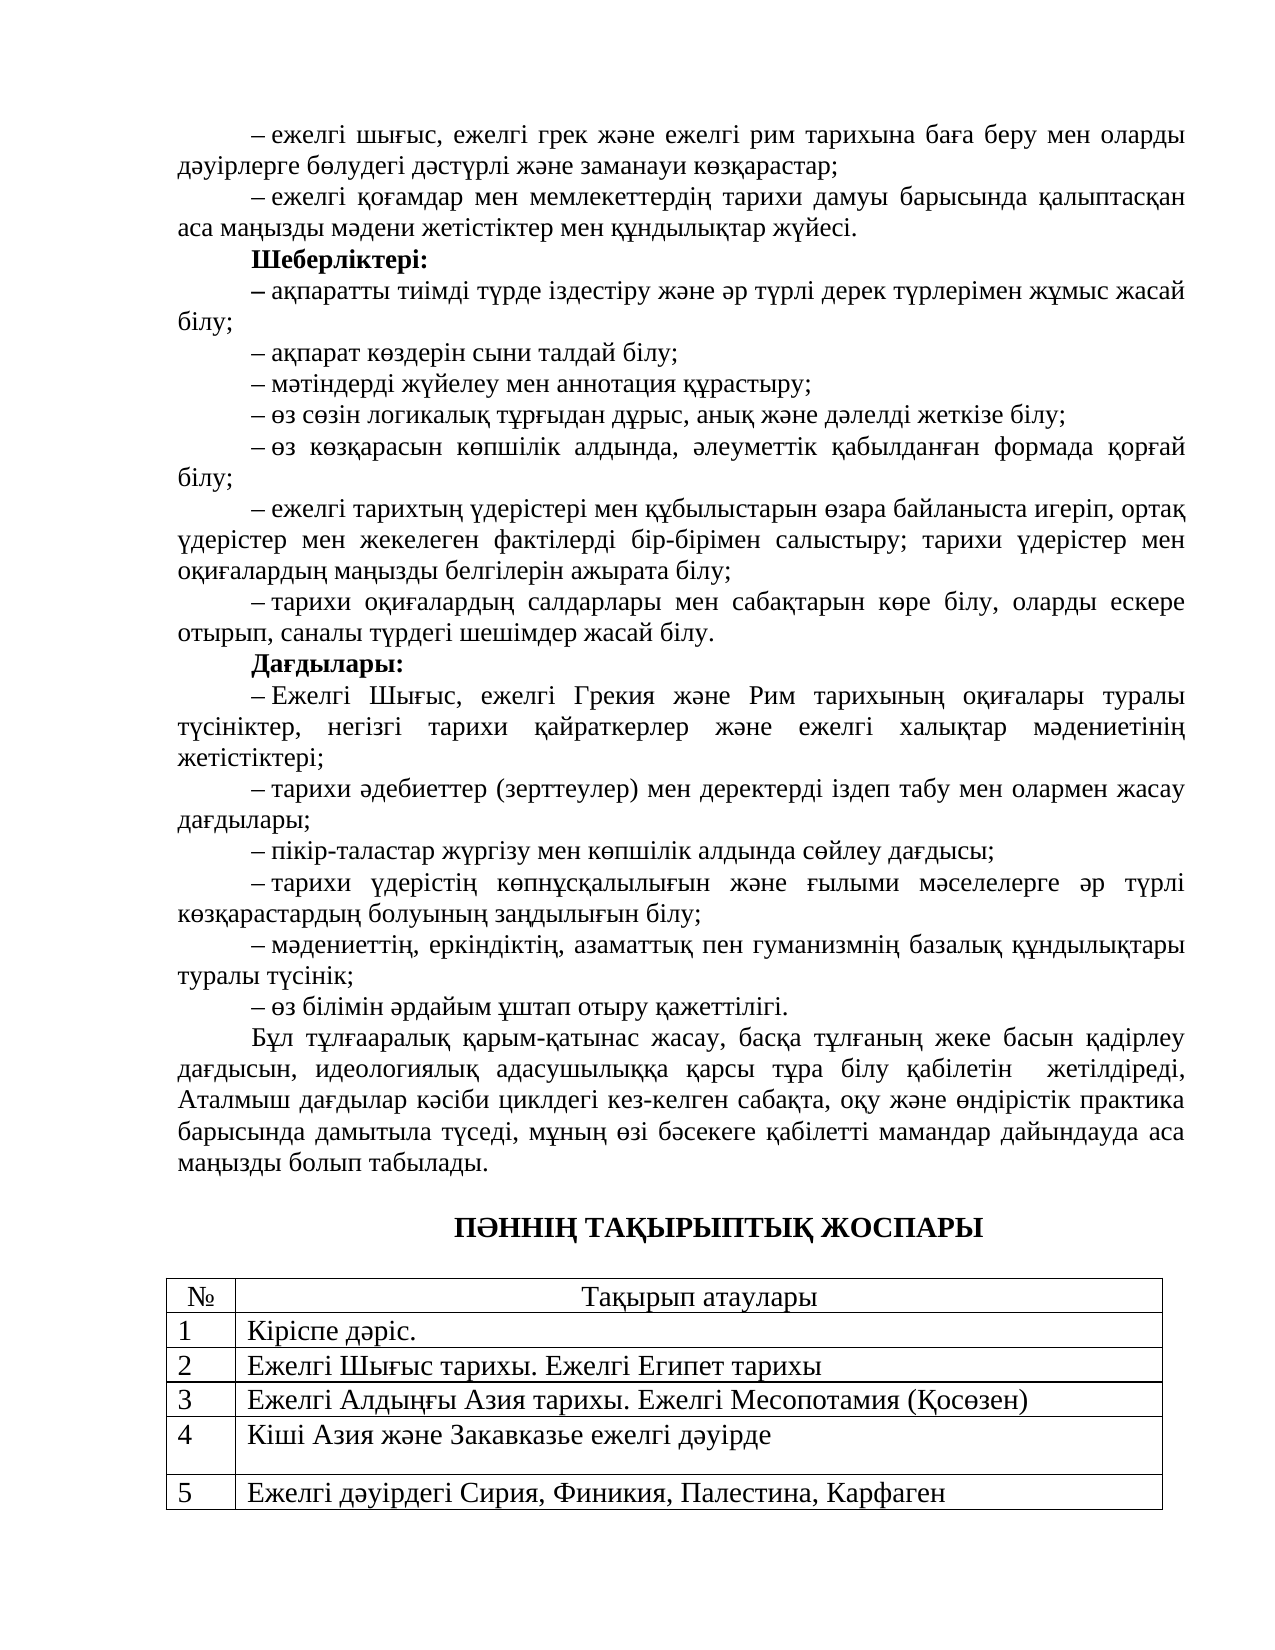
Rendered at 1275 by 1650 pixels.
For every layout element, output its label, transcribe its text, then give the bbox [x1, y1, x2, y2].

text – өз көзқарасын көпшілік алдында, әлеуметтік қабылданған формада қорғай білу; [177, 429, 1186, 492]
table_header Тақырып атаулары [236, 1279, 1162, 1312]
text ПӘННІҢ ТАҚЫРЫПТЫҚ ЖОСПАРЫ [177, 1211, 1186, 1244]
table_cell 5 [167, 1475, 235, 1508]
text Шеберліктері: [177, 243, 1186, 274]
text – ежелгі шығыс, ежелгі грек және ежелгі рим тарихына баға беру мен оларды дәуірлерге бөлудегі дәстүрлі және заманауи көзқарастар; [177, 118, 1186, 180]
text – өз сөзін логикалық тұрғыдан дұрыс, анық және дәлелді жеткізе білу; [177, 398, 1186, 429]
text – мәдениеттің, еркіндіктің, азаматтық пен гуманизмнің базалық құндылықтары туралы түсінік; [177, 928, 1186, 990]
table_cell Ежелгі дәуірдегі Сирия, Финикия, Палестина, Карфаген [236, 1475, 1162, 1508]
text – Ежелгі Шығыс, ежелгі Грекия және Рим тарихының оқиғалары туралы түсініктер, негізгі тарихи қайраткерлер және ежелгі халықтар мәдениетінің жетістіктері; [177, 679, 1186, 772]
table_cell 1 [167, 1313, 235, 1347]
table_cell Ежелгі Шығыс тарихы. Ежелгі Египет тарихы [236, 1348, 1162, 1381]
text Дағдылары: [177, 648, 1186, 679]
text – ақпаратты тиімді түрде іздестіру және әр түрлі дерек түрлерімен жұмыс жасай білу; [177, 274, 1186, 336]
table_cell Ежелгі Алдыңғы Азия тарихы. Ежелгі Месопотамия (Қосөзен) [236, 1383, 1162, 1416]
text Бұл тұлғааралық қарым-қатынас жасау, басқа тұлғаның жеке басын қадірлеу дағдысын, идеологиялық адасушылыққа қарсы тұра білу қабілетін жетілдіреді, Аталмыш дағдылар кәсіби циклдегі кез-келген сабақта, оқу және өндірістік практика барысында дамытыла түседі, мұның өзі бәсекеге қабілетті мамандар дайындауда аса маңызды болып табылады. [177, 1021, 1186, 1177]
text – ежелгі қоғамдар мен мемлекеттердің тарихи дамуы барысында қалыптасқан аса маңызды мәдени жетістіктер мен құндылықтар жүйесі. [177, 180, 1186, 243]
text – пікір-таластар жүргізу мен көпшілік алдында сөйлеу дағдысы; [177, 834, 1186, 866]
text – ежелгі тарихтың үдерістері мен құбылыстарын өзара байланыста игеріп, ортақ үдерістер мен жекелеген фактілерді бір-бірімен салыстыру; тарихи үдерістер мен оқиғалардың маңызды белгілерін ажырата білу; [177, 492, 1186, 585]
text – мәтіндерді жүйелеу мен аннотация құрастыру; [177, 367, 1186, 398]
text – өз білімін әрдайым ұштап отыру қажеттілігі. [177, 990, 1186, 1021]
text – тарихи оқиғалардың салдарлары мен сабақтарын көре білу, оларды ескере отырып, саналы түрдегі шешімдер жасай білу. [177, 585, 1186, 648]
table_cell 4 [167, 1417, 235, 1474]
table_cell 3 [167, 1383, 235, 1416]
table_cell 2 [167, 1348, 235, 1381]
text – тарихи әдебиеттер (зерттеулер) мен деректерді іздеп табу мен олармен жасау дағдылары; [177, 772, 1186, 834]
table_cell Кіріспе дәріс. [236, 1313, 1162, 1347]
table_cell Кіші Азия және Закавказье ежелгі дәуірде [236, 1417, 1162, 1474]
text – тарихи үдерістің көпнұсқалылығын және ғылыми мәселелерге әр түрлі көзқарастардың болуының заңдылығын білу; [177, 866, 1186, 928]
text – ақпарат көздерін сыни талдай білу; [177, 336, 1186, 367]
table_header № [167, 1279, 235, 1312]
